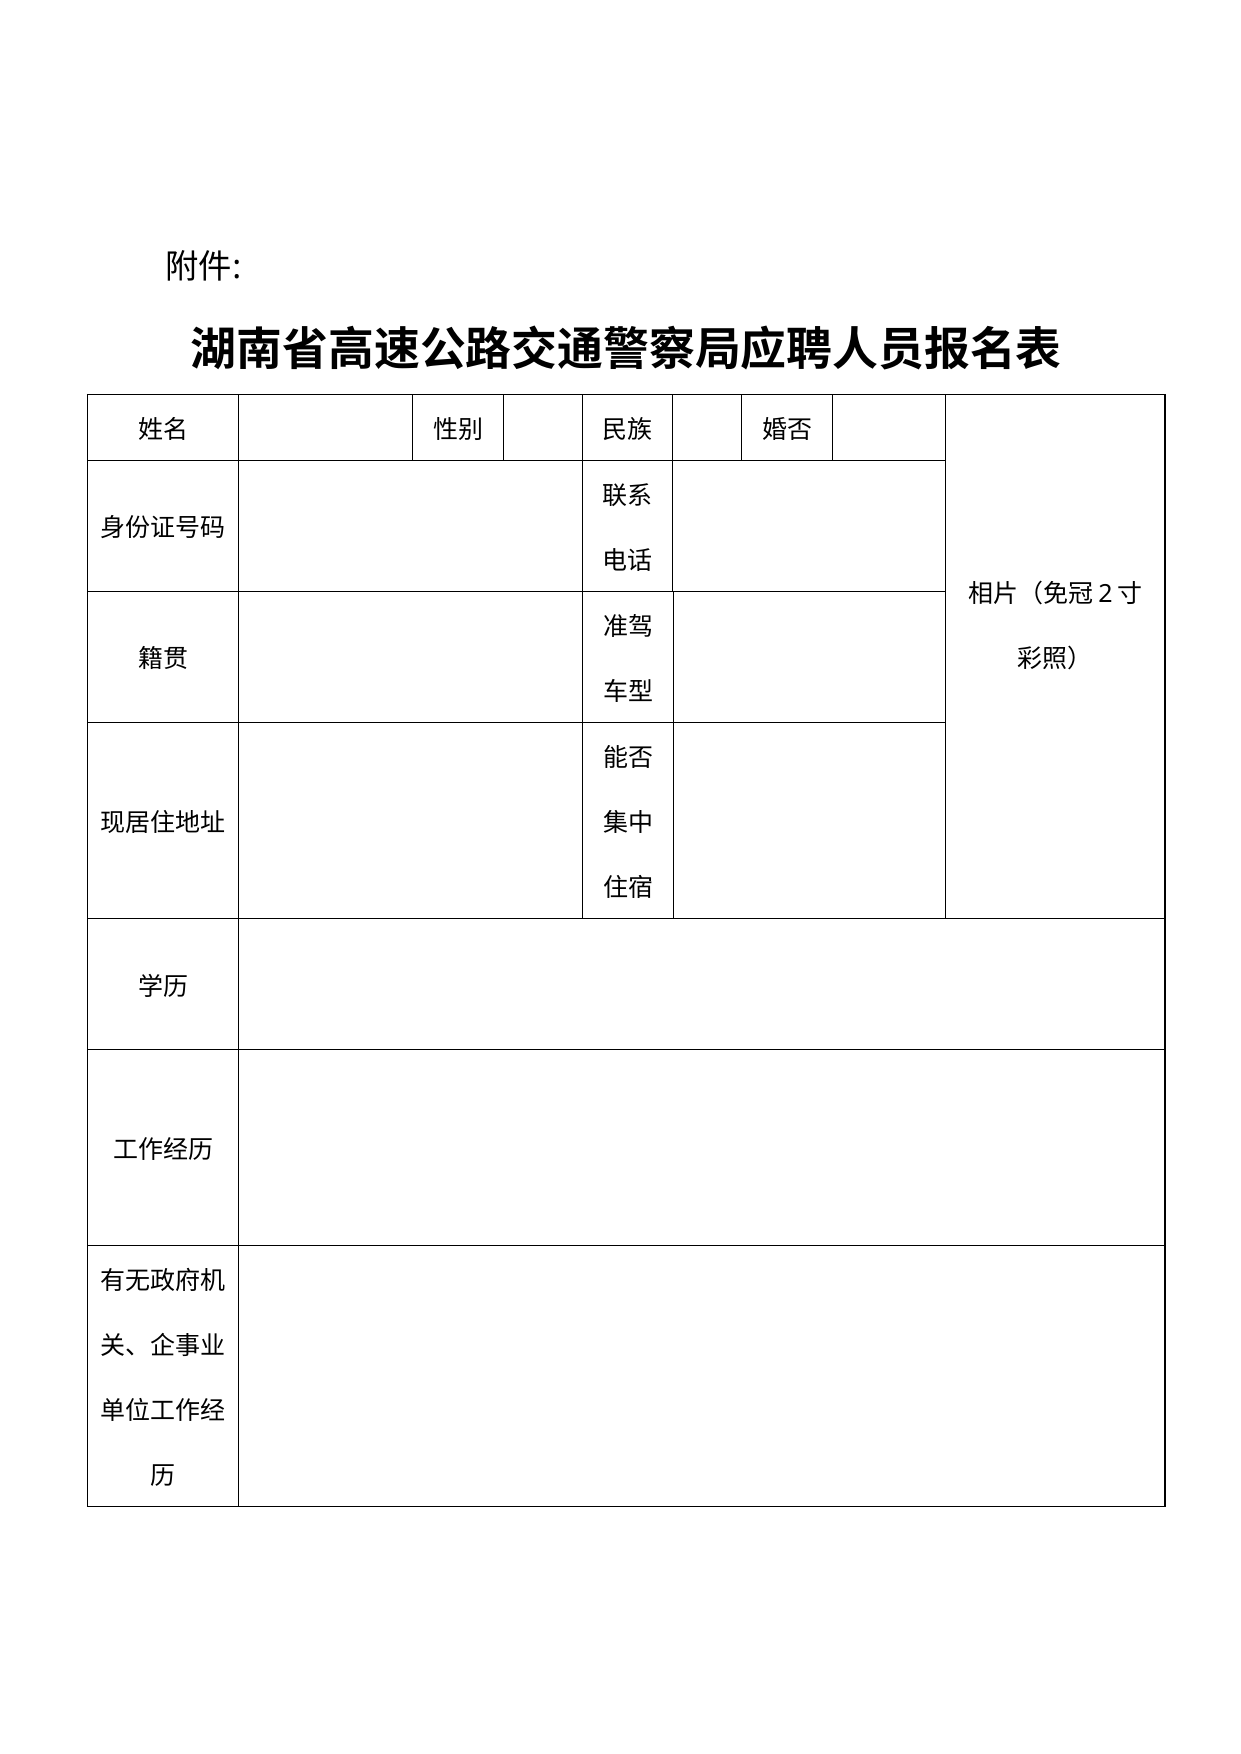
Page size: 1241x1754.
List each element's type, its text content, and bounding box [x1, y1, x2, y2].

table_header [673, 395, 741, 460]
table_cell [674, 592, 945, 722]
text 附件: [165, 231, 1087, 296]
table_cell 工作经历 [88, 1050, 238, 1245]
table_cell 联系 电话 [583, 461, 672, 591]
text 湖南省高速公路交通警察局应聘人员报名表 [165, 296, 1087, 394]
table_cell [239, 723, 582, 918]
table_cell [239, 919, 1164, 1049]
table_cell [239, 461, 582, 591]
table_cell 准驾车型 [583, 592, 673, 722]
table_cell [239, 1050, 1164, 1245]
table_header [239, 395, 412, 460]
table_cell 身份证号码 [88, 461, 238, 591]
table_header 姓名 [88, 395, 238, 460]
table_header [504, 395, 582, 460]
table_header 性别 [413, 395, 503, 460]
table_cell [239, 1246, 1164, 1506]
table_header 民族 [583, 395, 672, 460]
table_cell 学历 [88, 919, 238, 1049]
table_cell 籍贯 [88, 592, 238, 722]
table_cell 现居住地址 [88, 723, 238, 918]
table_cell [674, 723, 945, 918]
table_cell 有无政府机关、企事业单位工作经历 [88, 1246, 238, 1506]
table_header 相片（免冠2寸彩照） [946, 395, 1164, 918]
table_cell 能否集中住宿 [583, 723, 673, 918]
table_cell [239, 592, 582, 722]
table_cell [673, 461, 945, 591]
table_header [833, 395, 945, 460]
table_header 婚否 [742, 395, 832, 460]
